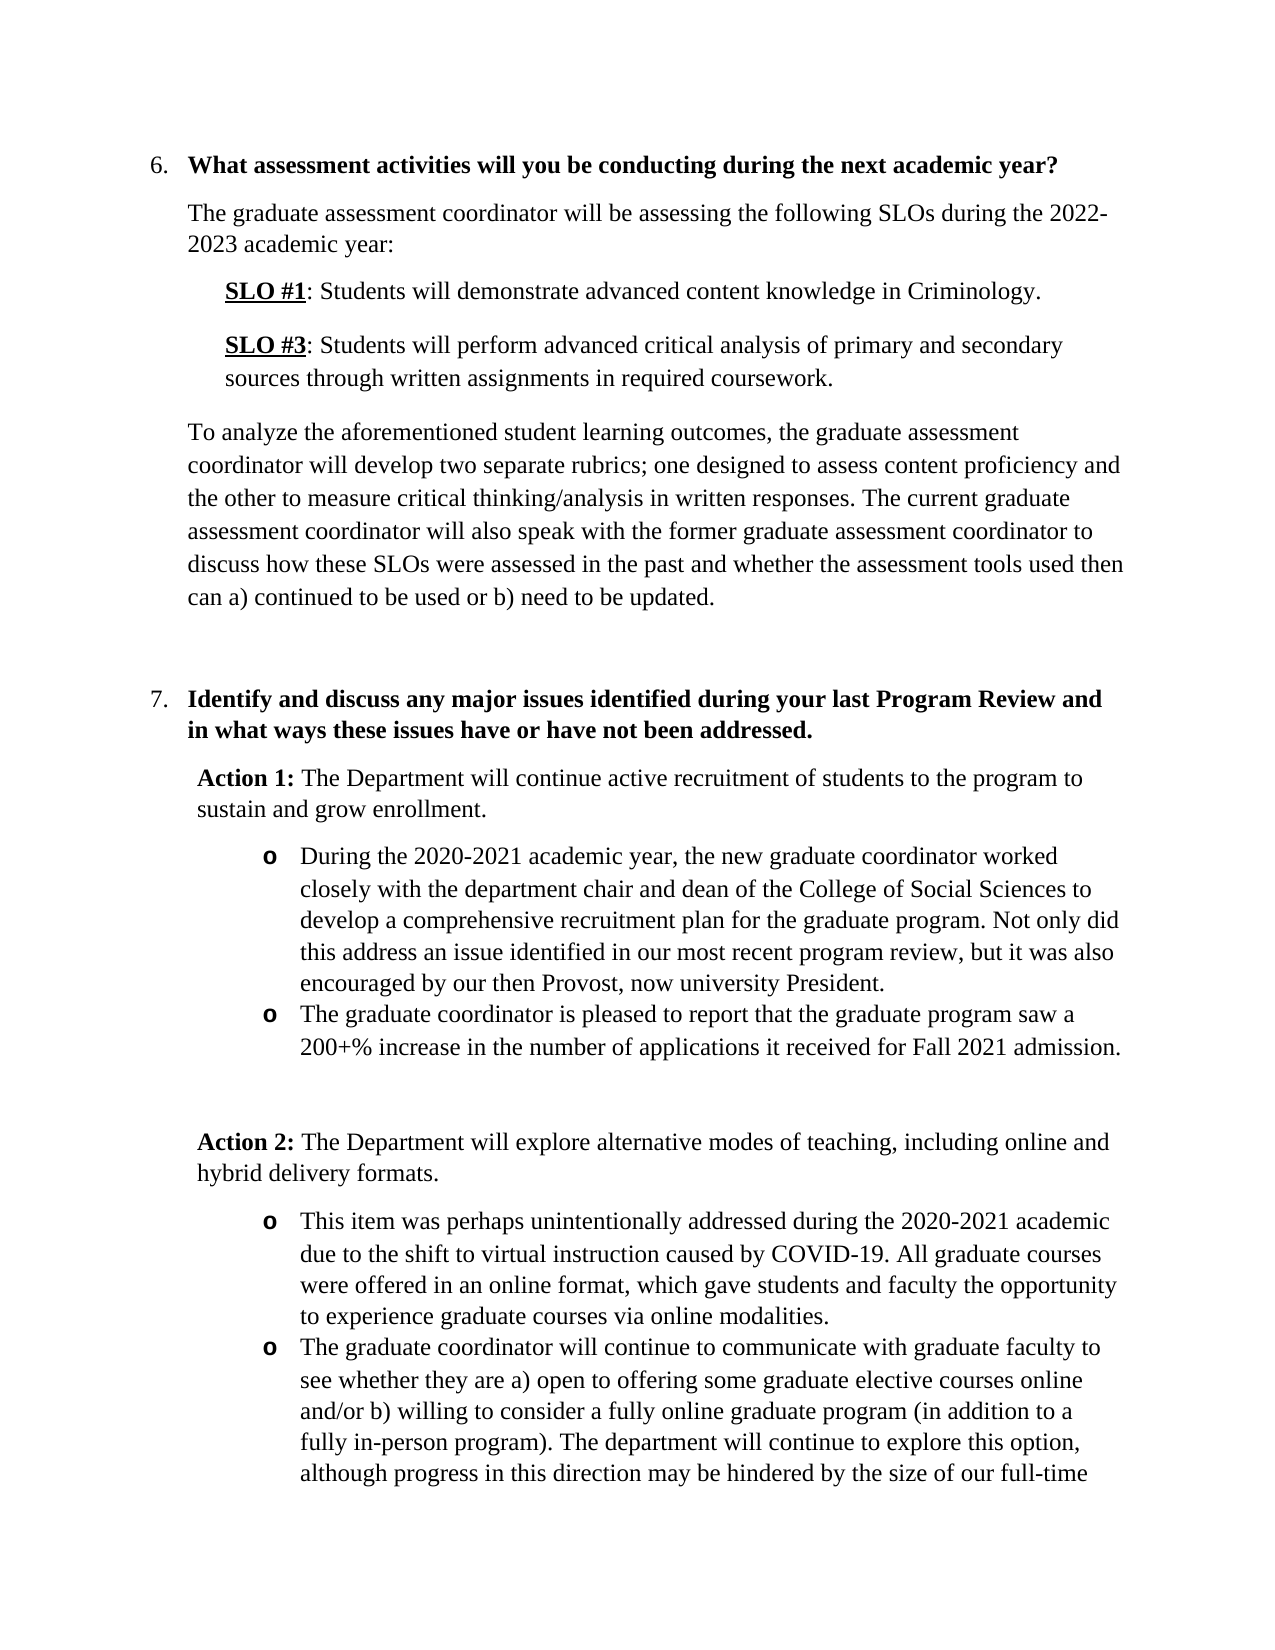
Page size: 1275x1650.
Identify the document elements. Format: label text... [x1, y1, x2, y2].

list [262, 1332, 1125, 1487]
text The graduate assessment coordinator will be assessing the following SLOs during the 2022-2023 academic year: [187, 198, 1125, 257]
text Action 1: The Department will continue active recruitment of students to the program to sustain and grow enrollment. [197, 763, 1125, 822]
list During the 2020-2021 academic year, the new graduate coordinator worked closely with the department chair and dean of the College of Social Sciences to develop a comprehensive recruitment plan for the graduate program. Not only did this address an issue identified in our most recent program review, but it was also encouraged by our then Provost, now university President. [262, 841, 1125, 996]
list This item was perhaps unintentionally addressed during the 2020-2021 academic due to the shift to virtual instruction caused by COVID-19. All graduate courses were offered in an online format, which gave students and faculty the opportunity to experience graduate courses via online modalities. [262, 1206, 1125, 1330]
list The graduate coordinator is pleased to report that the graduate program saw a 200+% increase in the number of applications it received for Fall 2021 admission. [262, 999, 1125, 1061]
text SLO #3: Students will perform advanced critical analysis of primary and secondary sources through written assignments in required coursework. [225, 330, 1125, 392]
list Identify and discuss any major issues identified during your last Program Review and in what ways these issues have or have not been addressed. [150, 684, 1125, 744]
text To analyze the aforementioned student learning outcomes, the graduate assessment coordinator will develop two separate rubrics; one designed to assess content proficiency and the other to measure critical thinking/analysis in written responses. The current graduate assessment coordinator will also speak with the former graduate assessment coordinator to discuss how these SLOs were assessed in the past and whether the assessment tools used then can a) continued to be used or b) need to be updated. [187, 417, 1125, 611]
text Action 2: The Department will explore alternative modes of teaching, including online and hybrid delivery formats. [197, 1127, 1125, 1187]
list What assessment activities will you be conducting during the next academic year? [150, 150, 1125, 179]
text SLO #1: Students will demonstrate advanced content knowledge in Criminology. [225, 276, 1125, 305]
